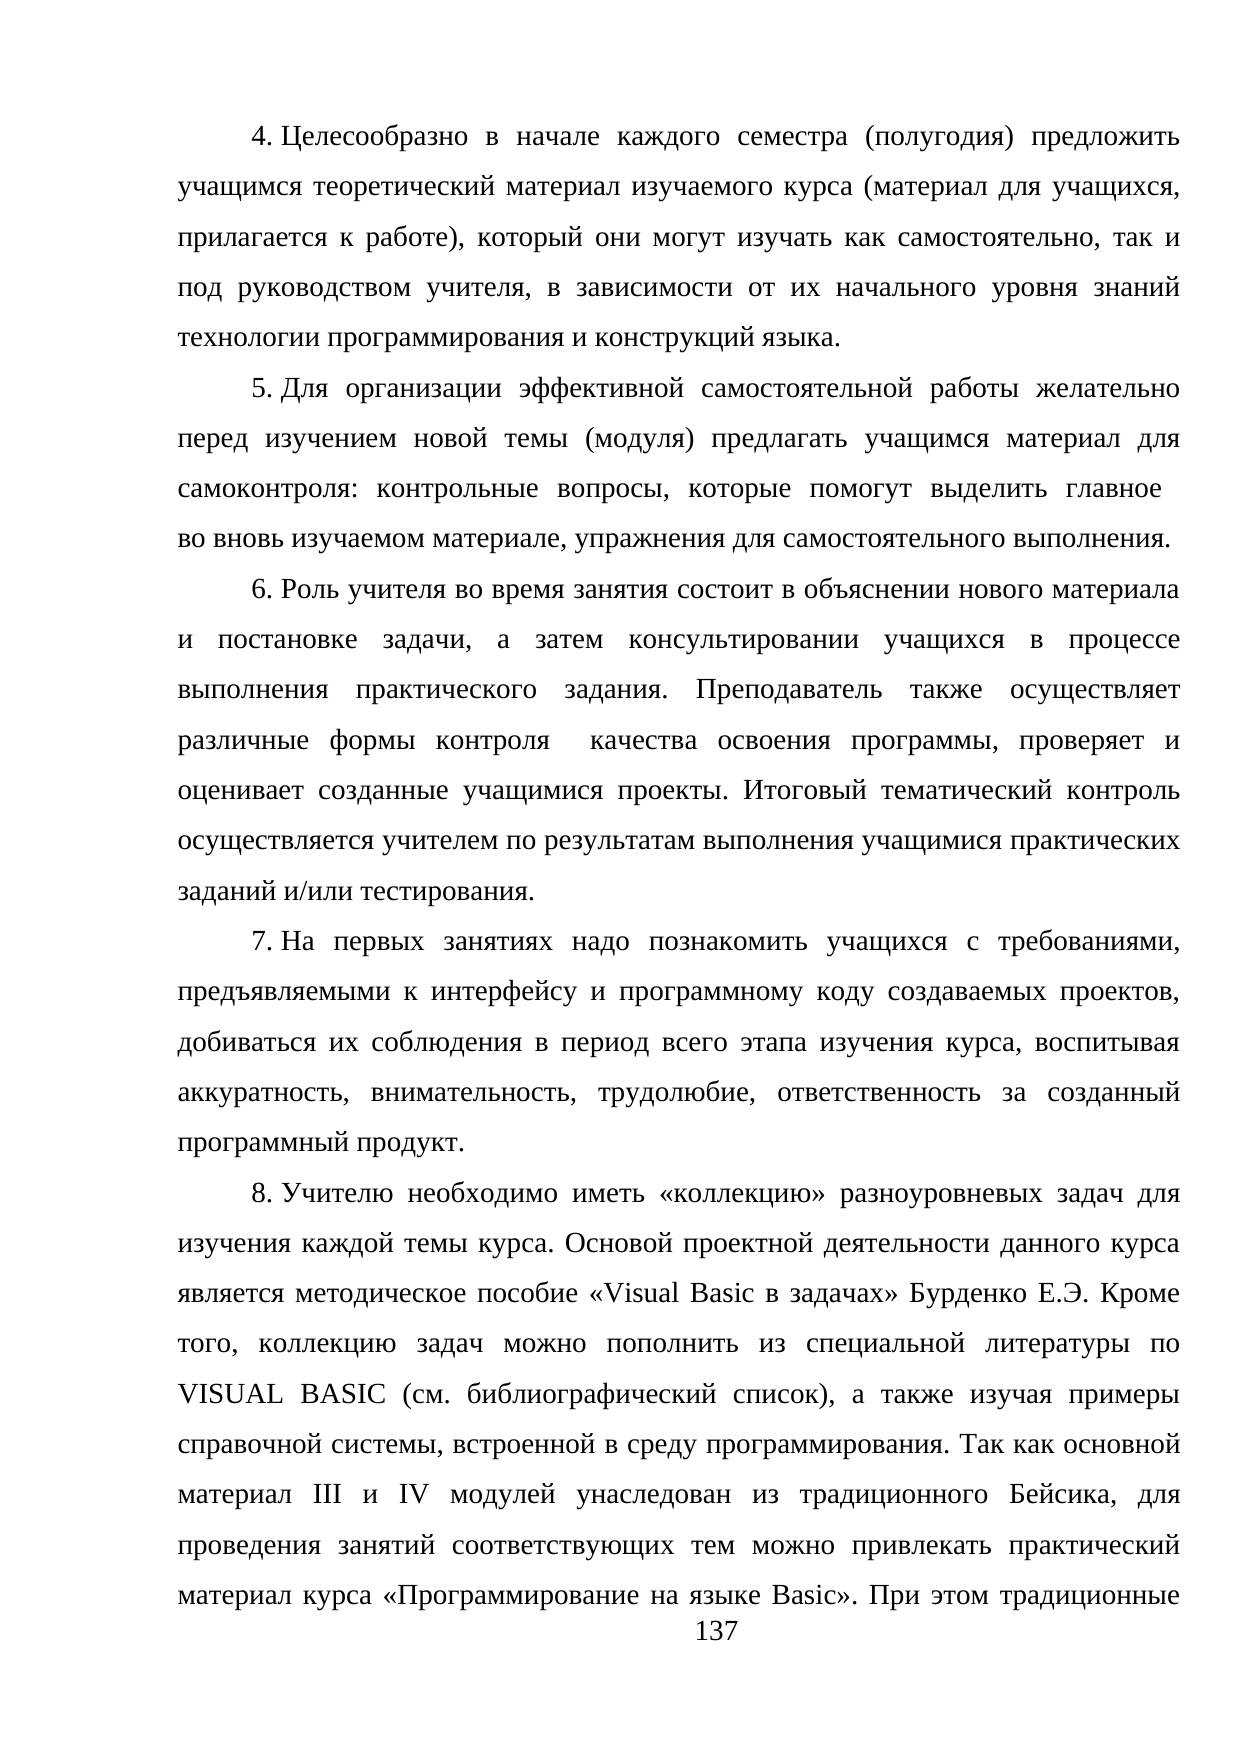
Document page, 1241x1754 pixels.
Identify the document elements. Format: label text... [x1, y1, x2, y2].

list Целесообразно в начале каждого семестра (полугодия) предложить учащимся теоретический материал изучаемого курса (материал для учащихся, прилагается к работе), который они могут изучать как самостоятельно, так и под руководством учителя, в зависимости от их начального уровня знаний технологии программирования и конструкций языка. [177, 118, 1181, 353]
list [177, 1175, 1181, 1611]
list На первых занятиях надо познакомить учащихся с требованиями, предъявляемыми к интерфейсу и программному коду создаваемых проектов, добиваться их соблюдения в период всего этапа изучения курса, воспитывая аккуратность, внимательность, трудолюбие, ответственность за созданный программный продукт. [177, 923, 1181, 1158]
list Роль учителя во время занятия состоит в объяснении нового материала и постановке задачи, а затем консультировании учащихся в процессе выполнения практического задания. Преподаватель также осуществляет различные формы контроля качества освоения программы, проверяет и оценивает созданные учащимися проекты. Итоговый тематический контроль осуществляется учителем по результатам выполнения учащимися практических заданий и/или тестирования. [177, 571, 1181, 906]
list Для организации эффективной самостоятельной работы желательно перед изучением новой темы (модуля) предлагать учащимся материал для самоконтроля: контрольные вопросы, которые помогут выделить главное во вновь изучаемом материале, упражнения для самостоятельного выполнения. [177, 370, 1181, 554]
